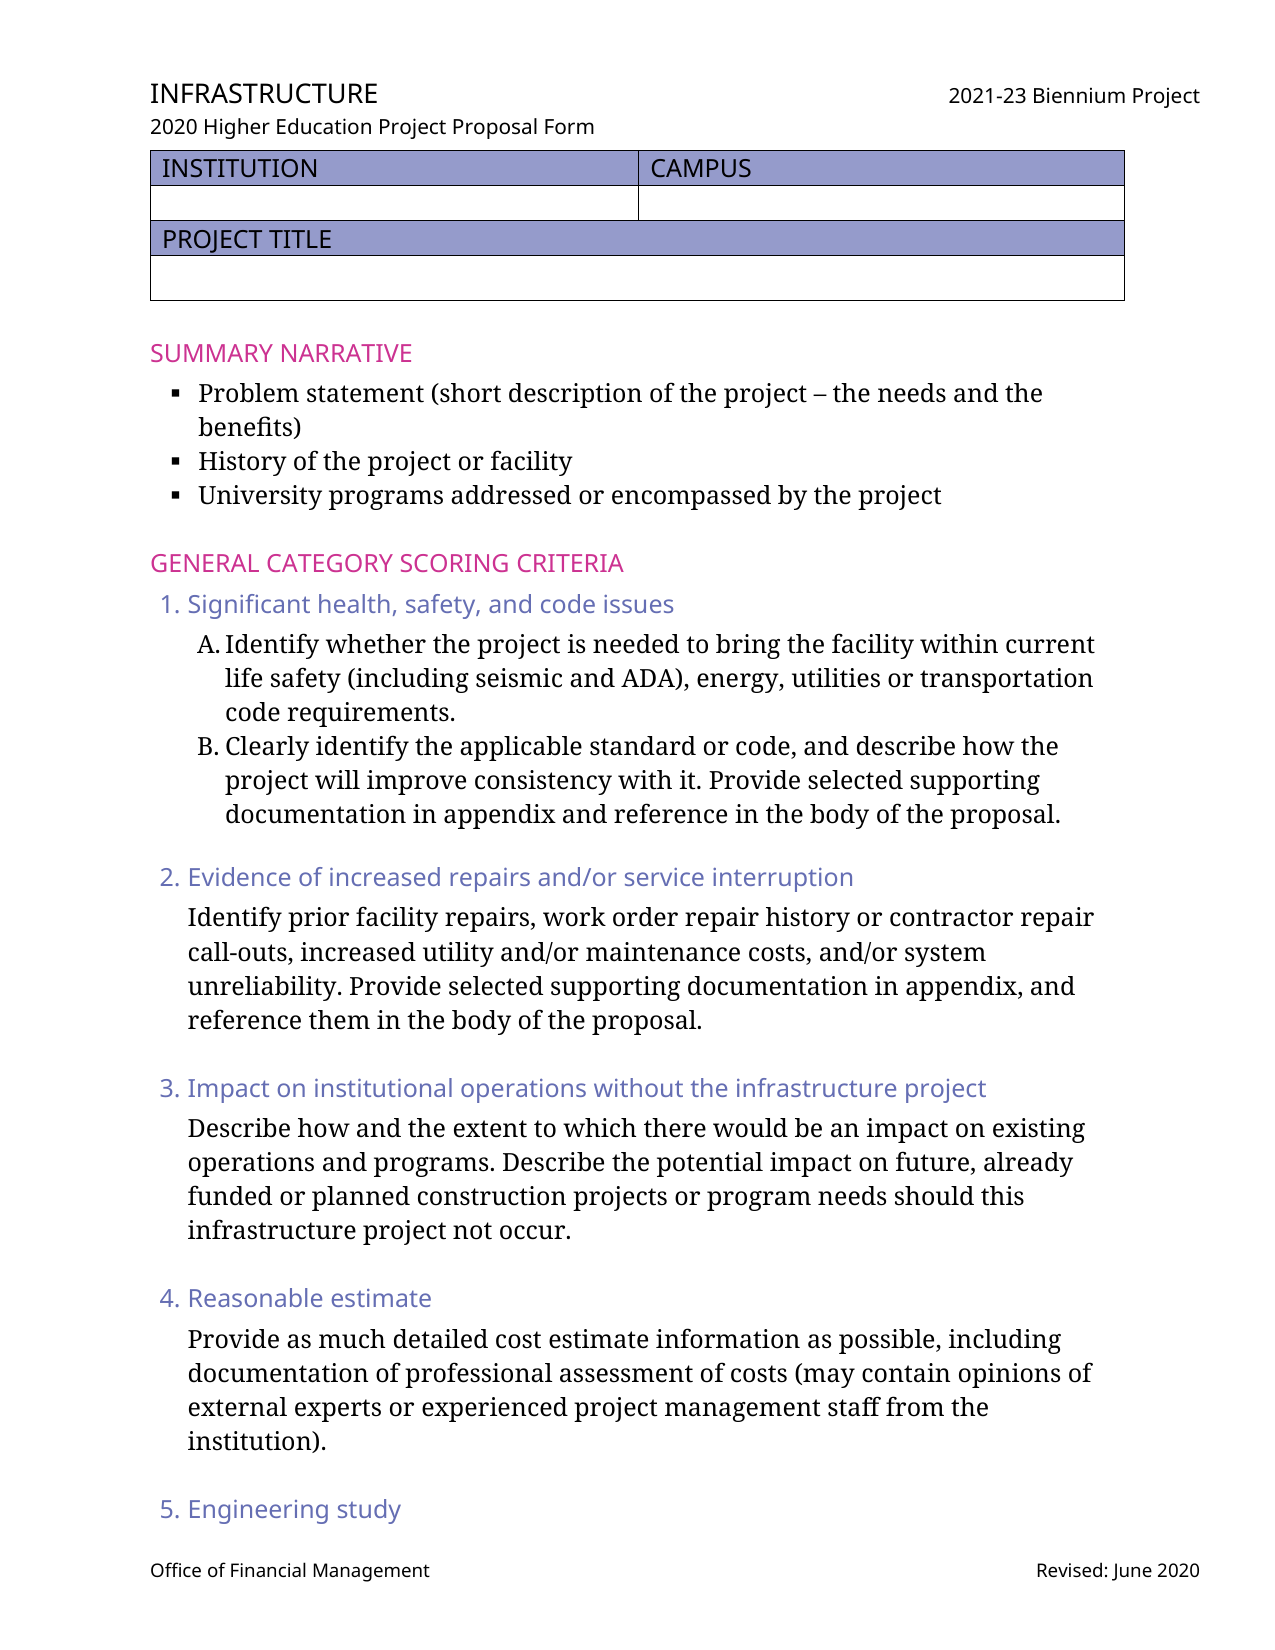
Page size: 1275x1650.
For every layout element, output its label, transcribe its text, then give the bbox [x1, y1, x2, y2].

list Reasonable estimate [159, 1281, 1125, 1315]
list Describe how and the extent to which there would be an impact on existing operations and programs. Describe the potential impact on future, already funded or planned construction projects or program needs should this infrastructure project not occur. [187, 1111, 1125, 1247]
table_cell [151, 186, 638, 220]
list Engineering study [159, 1492, 1125, 1526]
list History of the project or facility [169, 444, 1125, 478]
table_cell PROJECT TITLE [151, 221, 1124, 255]
table_header INSTITUTION [151, 151, 638, 185]
list Clearly identify the applicable standard or code, and describe how the project will improve consistency with it. Provide selected supporting documentation in appendix and reference in the body of the proposal. [197, 729, 1125, 831]
list Identify whether the project is needed to bring the facility within current life safety (including seismic and ADA), energy, utilities or transportation code requirements. [197, 627, 1125, 729]
list Evidence of increased repairs and/or service interruption [159, 860, 1125, 894]
list Problem statement (short description of the project – the needs and the benefits) [169, 376, 1125, 444]
list Significant health, safety, and code issues [159, 586, 1125, 620]
table_header CAMPUS [639, 151, 1124, 185]
list Provide as much detailed cost estimate information as possible, including documentation of professional assessment of costs (may contain opinions of external experts or experienced project management staff from the institution). [187, 1321, 1125, 1458]
text SUMMARY NARRATIVE [150, 335, 1125, 369]
text GENERAL CATEGORY SCORING CRITERIA [150, 546, 1125, 580]
table_cell [639, 186, 1124, 220]
list University programs addressed or encompassed by the project [169, 478, 1125, 512]
table_cell [151, 256, 1124, 300]
list Identify prior facility repairs, work order repair history or contractor repair call-outs, increased utility and/or maintenance costs, and/or system unreliability. Provide selected supporting documentation in appendix, and reference them in the body of the proposal. [187, 900, 1125, 1036]
list Impact on institutional operations without the infrastructure project [159, 1070, 1125, 1104]
